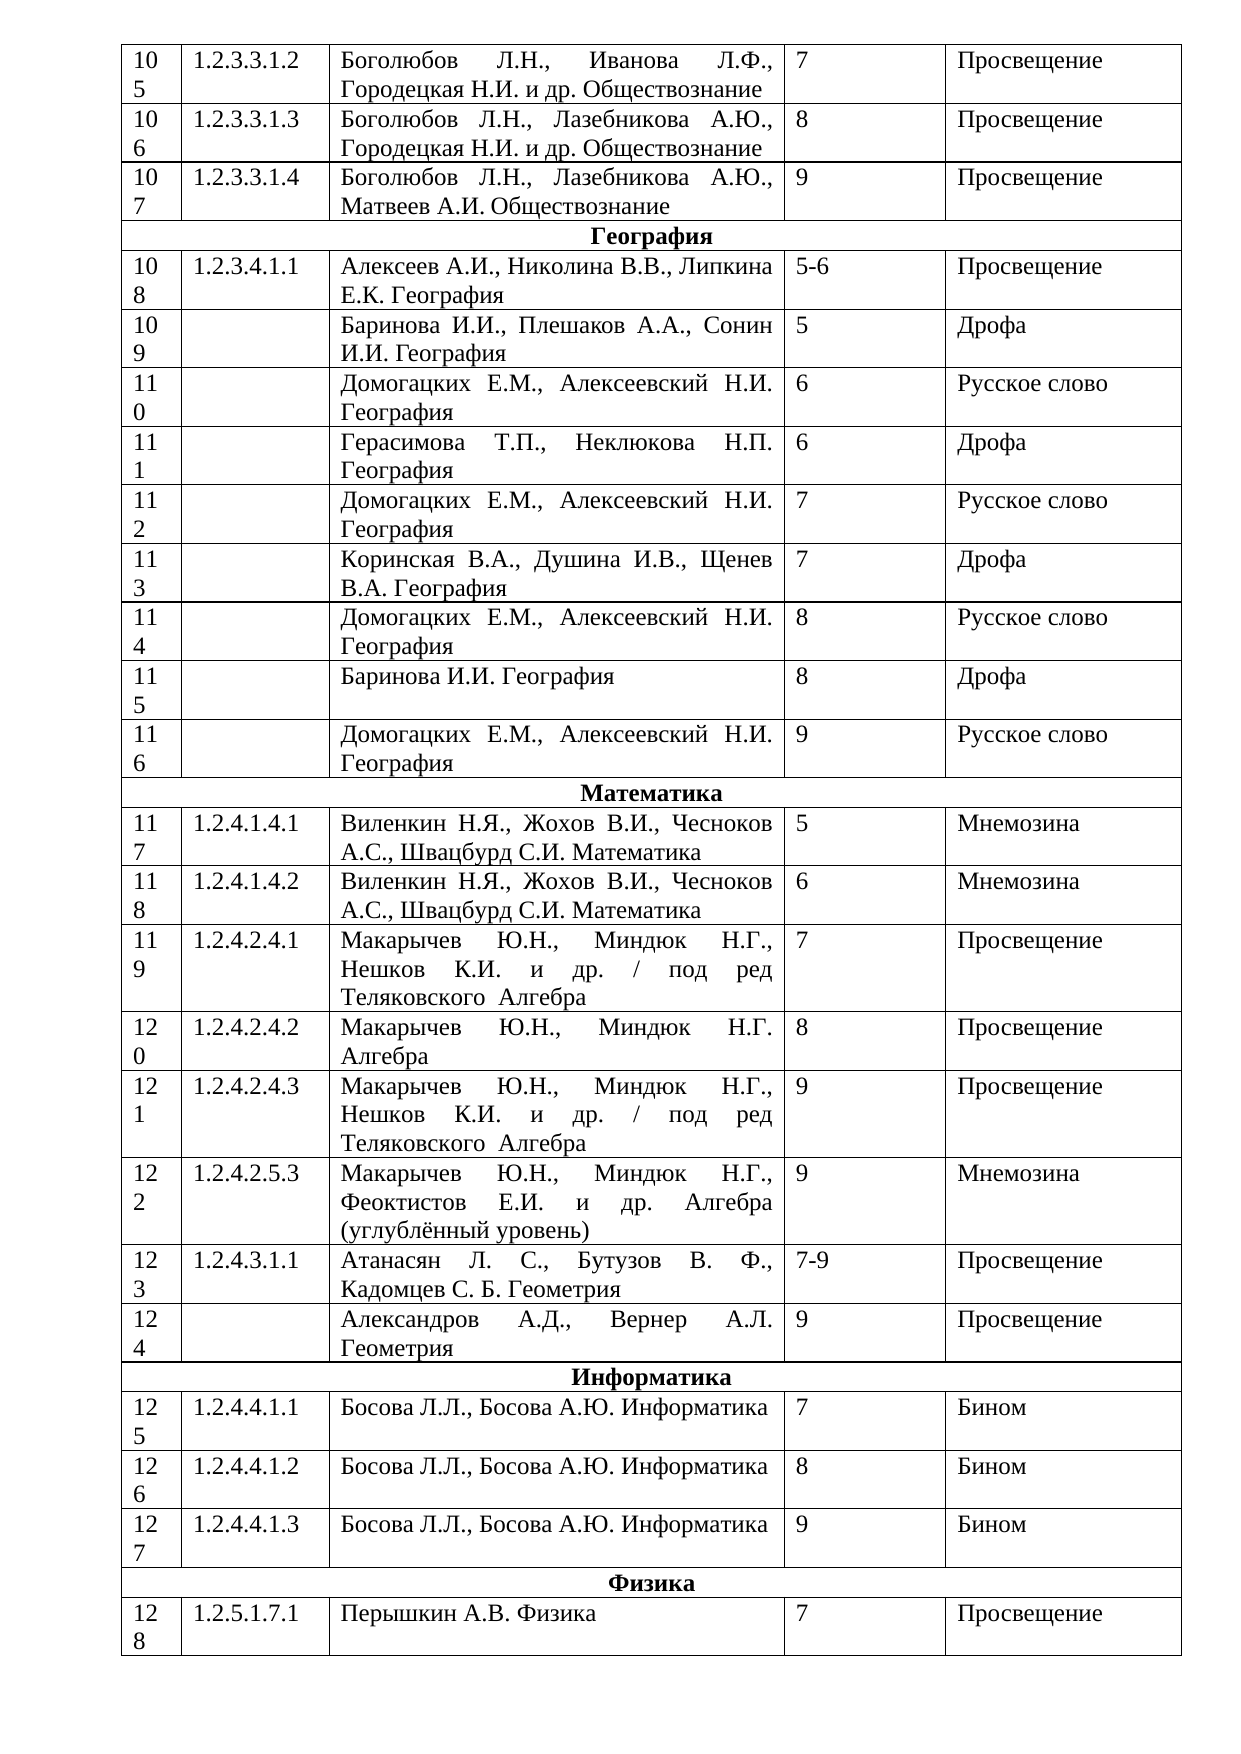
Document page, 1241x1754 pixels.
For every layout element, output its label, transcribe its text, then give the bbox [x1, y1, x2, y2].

table_cell 1.2.4.2.5.3 [182, 1158, 329, 1244]
table_cell 8 [785, 661, 945, 718]
table_cell 9 [785, 163, 945, 220]
table_cell 109 [122, 310, 181, 367]
table_cell 117 [122, 808, 181, 865]
table_cell Просвещение [946, 163, 1181, 220]
table_cell Виленкин Н.Я., Жохов В.И., Чесноков А.С., Швацбурд С.И. Математика [330, 808, 784, 865]
table_cell Макарычев Ю.Н., Миндюк Н.Г., Нешков К.И. и др. / под ред Теляковского Алгебра [330, 1071, 784, 1157]
table_cell 7 [785, 485, 945, 543]
table_cell 108 [122, 251, 181, 309]
table_cell 1.2.3.4.1.1 [182, 251, 329, 309]
table_cell 1.2.4.2.4.1 [182, 925, 329, 1011]
table_cell 126 [122, 1451, 181, 1508]
table_cell Бином [946, 1509, 1181, 1567]
table_cell Домогацких Е.М., Алексеевский Н.И. География [330, 368, 784, 426]
table_cell 107 [122, 163, 181, 220]
table_cell Герасимова Т.П., Неклюкова Н.П. География [330, 427, 784, 484]
table_cell Макарычев Ю.Н., Миндюк Н.Г., Феоктистов Е.И. и др. Алгебра (углублённый уровень) [330, 1158, 784, 1244]
table_cell 8 [785, 603, 945, 660]
table_cell Дрофа [946, 544, 1181, 601]
table_cell 5-6 [785, 251, 945, 309]
table_cell Домогацких Е.М., Алексеевский Н.И. География [330, 485, 784, 543]
table_cell [182, 1304, 329, 1361]
table_cell Бином [946, 1451, 1181, 1508]
table_cell 113 [122, 544, 181, 601]
table_cell 111 [122, 427, 181, 484]
table_cell 1.2.3.3.1.2 [182, 45, 329, 103]
table_cell Бином [946, 1392, 1181, 1450]
table_cell 1.2.4.1.4.1 [182, 808, 329, 865]
table_cell Просвещение [946, 104, 1181, 161]
table_cell Александров А.Д., Вернер А.Л. Геометрия [330, 1304, 784, 1361]
table_cell 1.2.4.3.1.1 [182, 1245, 329, 1303]
table_cell Алексеев А.И., Николина В.В., Липкина Е.К. География [330, 251, 784, 309]
table_cell 8 [785, 1451, 945, 1508]
table_cell 118 [122, 866, 181, 924]
table_cell 7 [785, 1392, 945, 1450]
table_cell Просвещение [946, 1012, 1181, 1070]
table_cell [182, 603, 329, 660]
table_cell 6 [785, 368, 945, 426]
table_cell 1.2.4.4.1.3 [182, 1509, 329, 1567]
table_cell Просвещение [946, 1304, 1181, 1361]
table_cell 9 [785, 1509, 945, 1567]
table_cell 8 [785, 104, 945, 161]
table_cell 8 [785, 1012, 945, 1070]
table_cell 9 [785, 1071, 945, 1157]
table_cell 9 [785, 1158, 945, 1244]
table_cell 6 [785, 427, 945, 484]
table_cell Дрофа [946, 427, 1181, 484]
table_cell 105 [122, 45, 181, 103]
table_cell Мнемозина [946, 866, 1181, 924]
table_cell 1.2.3.3.1.4 [182, 163, 329, 220]
table_cell 114 [122, 603, 181, 660]
table_cell 115 [122, 661, 181, 718]
table_cell 1.2.4.4.1.2 [182, 1451, 329, 1508]
table_cell Босова Л.Л., Босова А.Ю. Информатика [330, 1509, 784, 1567]
table_cell 119 [122, 925, 181, 1011]
table_cell 9 [785, 1304, 945, 1361]
table_cell Мнемозина [946, 808, 1181, 865]
table_cell 110 [122, 368, 181, 426]
table_cell 124 [122, 1304, 181, 1361]
table_cell Домогацких Е.М., Алексеевский Н.И. География [330, 603, 784, 660]
table_cell Коринская В.А., Душина И.В., Щенев В.А. География [330, 544, 784, 601]
table_cell Физика [122, 1568, 1181, 1597]
table_cell 106 [122, 104, 181, 161]
table_cell 120 [122, 1012, 181, 1070]
table_cell Мнемозина [946, 1158, 1181, 1244]
table_cell 125 [122, 1392, 181, 1450]
table_cell 7-9 [785, 1245, 945, 1303]
table_cell Баринова И.И., Плешаков А.А., Сонин И.И. География [330, 310, 784, 367]
table_cell 5 [785, 808, 945, 865]
table_cell Русское слово [946, 720, 1181, 777]
table_cell 7 [785, 925, 945, 1011]
table_cell 1.2.4.4.1.1 [182, 1392, 329, 1450]
table_cell Макарычев Ю.Н., Миндюк Н.Г. Алгебра [330, 1012, 784, 1070]
table_cell Боголюбов Л.Н., Иванова Л.Ф., Городецкая Н.И. и др. Обществознание [330, 45, 784, 103]
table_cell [330, 1598, 784, 1655]
table_cell Атанасян Л. С., Бутузов В. Ф., Кадомцев С. Б. Геометрия [330, 1245, 784, 1303]
table_cell 122 [122, 1158, 181, 1244]
table_cell Боголюбов Л.Н., Лазебникова А.Ю., Матвеев А.И. Обществознание [330, 163, 784, 220]
table_cell 1.2.5.1.7.1 [182, 1598, 329, 1655]
table_cell Информатика [122, 1363, 1181, 1391]
table_cell Математика [122, 778, 1181, 807]
table_cell Просвещение [946, 1598, 1181, 1655]
table_cell 1.2.3.3.1.3 [182, 104, 329, 161]
table_cell 6 [785, 866, 945, 924]
table_cell Виленкин Н.Я., Жохов В.И., Чесноков А.С., Швацбурд С.И. Математика [330, 866, 784, 924]
table_cell 7 [785, 45, 945, 103]
table_cell [182, 485, 329, 543]
table_cell [182, 427, 329, 484]
table_cell 112 [122, 485, 181, 543]
table_cell Просвещение [946, 45, 1181, 103]
table_cell Макарычев Ю.Н., Миндюк Н.Г., Нешков К.И. и др. / под ред Теляковского Алгебра [330, 925, 784, 1011]
table_cell 121 [122, 1071, 181, 1157]
table_cell 7 [785, 544, 945, 601]
table_cell [182, 720, 329, 777]
table_cell [182, 310, 329, 367]
table_cell Босова Л.Л., Босова А.Ю. Информатика [330, 1451, 784, 1508]
table_cell 7 [785, 1598, 945, 1655]
table_cell 116 [122, 720, 181, 777]
table_cell 123 [122, 1245, 181, 1303]
table_cell Русское слово [946, 603, 1181, 660]
table_cell Просвещение [946, 925, 1181, 1011]
table_cell Русское слово [946, 485, 1181, 543]
table_cell [182, 661, 329, 718]
table_cell Русское слово [946, 368, 1181, 426]
table_cell Просвещение [946, 251, 1181, 309]
table_cell Домогацких Е.М., Алексеевский Н.И. География [330, 720, 784, 777]
table_cell Босова Л.Л., Босова А.Ю. Информатика [330, 1392, 784, 1450]
table_cell Дрофа [946, 661, 1181, 718]
table_cell Дрофа [946, 310, 1181, 367]
table_cell [182, 544, 329, 601]
table_cell 128 [122, 1598, 181, 1655]
table_cell Баринова И.И. География [330, 661, 784, 718]
table_cell Просвещение [946, 1245, 1181, 1303]
table_cell 9 [785, 720, 945, 777]
table_cell [182, 368, 329, 426]
table_cell 127 [122, 1509, 181, 1567]
table_cell 1.2.4.2.4.3 [182, 1071, 329, 1157]
table_cell 5 [785, 310, 945, 367]
table_cell География [122, 221, 1181, 250]
table_cell 1.2.4.1.4.2 [182, 866, 329, 924]
table_cell Боголюбов Л.Н., Лазебникова А.Ю., Городецкая Н.И. и др. Обществознание [330, 104, 784, 161]
table_cell Просвещение [946, 1071, 1181, 1157]
table_cell 1.2.4.2.4.2 [182, 1012, 329, 1070]
